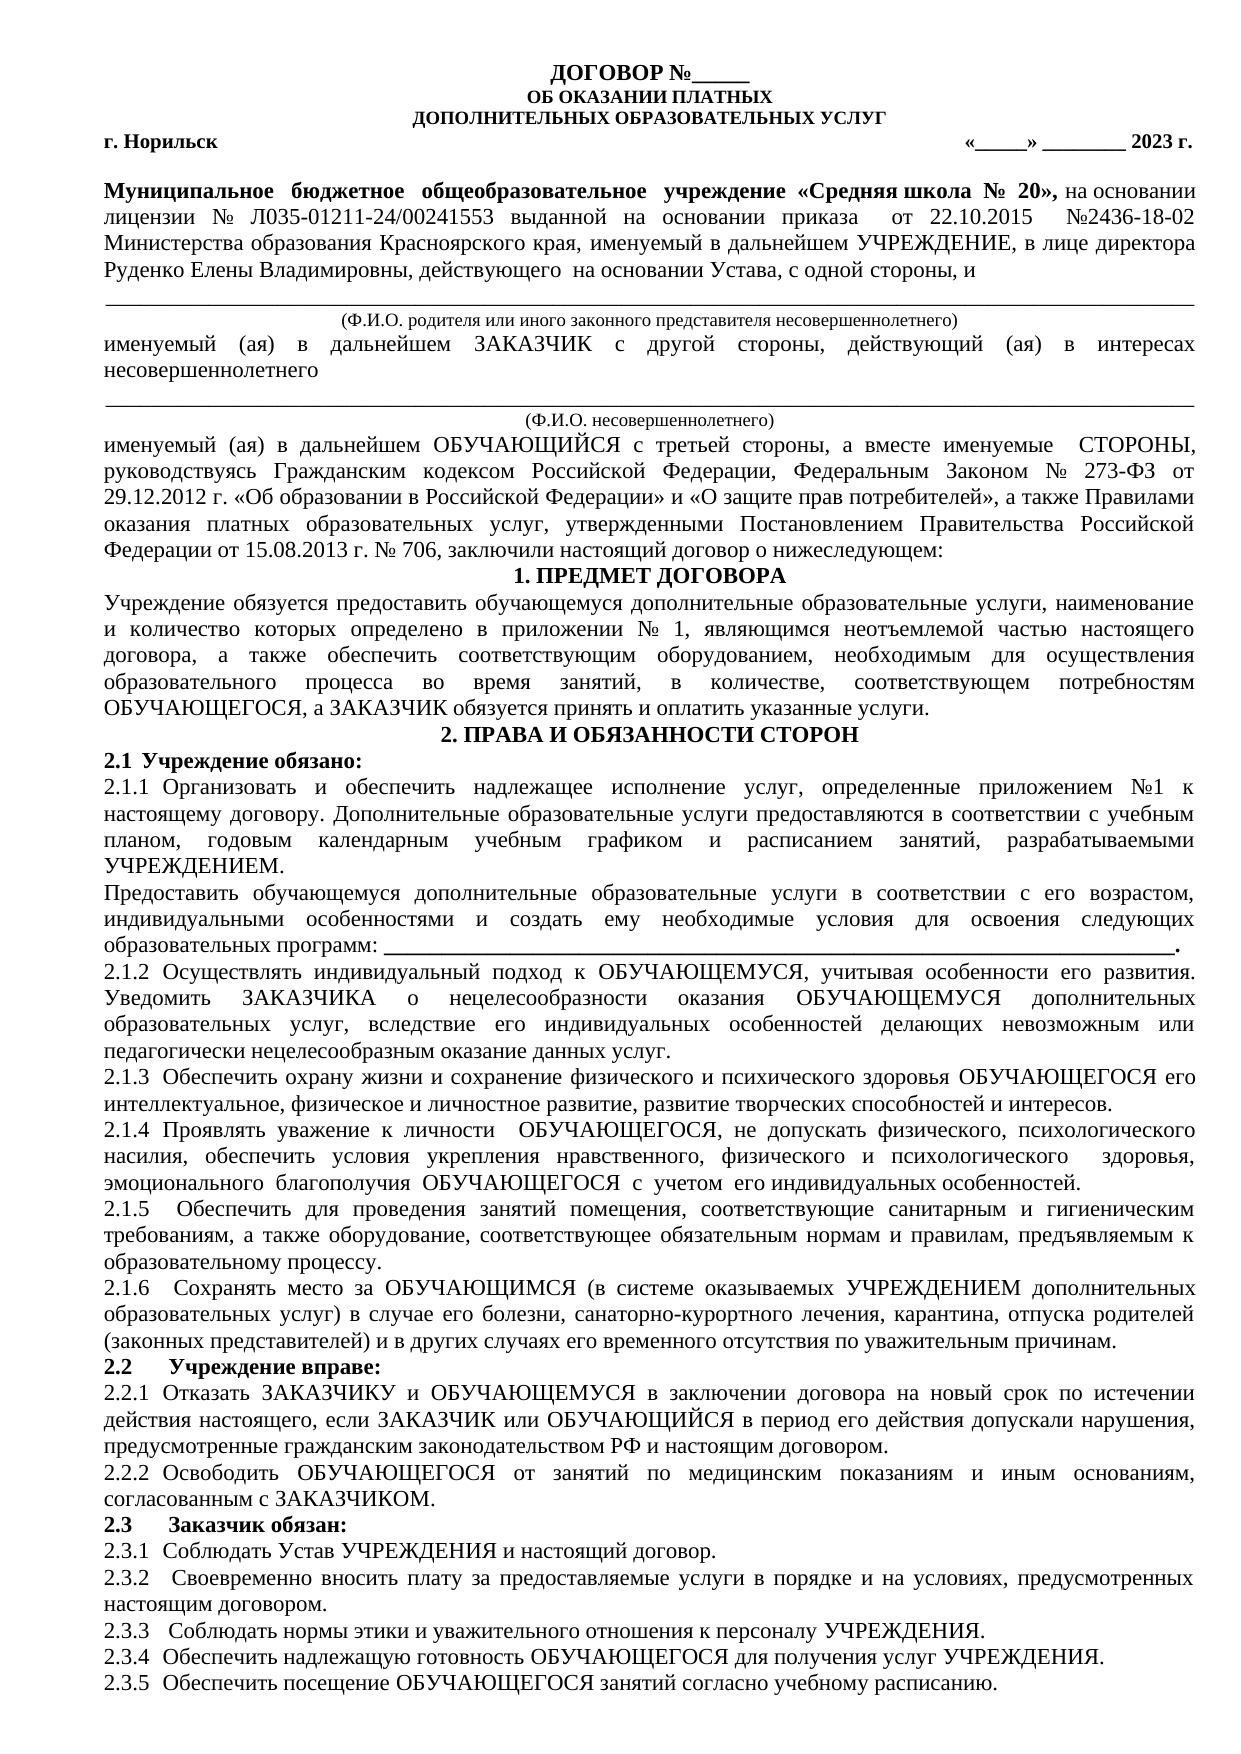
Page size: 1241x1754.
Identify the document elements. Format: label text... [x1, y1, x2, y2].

list Осуществлять индивидуальный подход к обучающемуся, учитывая особенности его развития. Уведомить Заказчика о нецелесообразности оказания обучающемуся дополнительных образовательных услуг, вследствие его индивидуальных особенностей делающих невозможным или педагогически нецелесообразным оказание данных услуг. [103, 958, 1196, 1063]
text (Ф.И.О. несовершеннолетнего) [103, 409, 1196, 431]
list Освободить обучающегося от занятий по медицинским показаниям и иным основаниям, согласованным с Заказчиком. [103, 1458, 1196, 1511]
text именуемый (ая) в дальнейшем ОБУЧАЮЩИЙСЯ с третьей стороны, а вместе именуемые СТОРОНЫ, руководствуясь Гражданским кодексом Российской Федерации, Федеральным Законом № 273-ФЗ от 29.12.2012 г. «Об образовании в Российской Федерации» и «О защите прав потребителей», а также Правилами оказания платных образовательных услуг, утвержденными Постановлением Правительства Российской Федерации от 15.08.2013 г. № 706, заключили настоящий договор о нижеследующем: [103, 431, 1196, 562]
list Обеспечить для проведения занятий помещения, соответствующие санитарным и гигиеническим требованиям, а также оборудование, соответствующее обязательным нормам и правилам, предъявляемым к образовательному процессу. [103, 1195, 1196, 1274]
list Отказать Заказчику и обучающемуся в заключении договора на новый срок по истечении действия настоящего, если Заказчик или обучающийся в период его действия допускали нарушения, предусмотренные гражданским законодательством РФ и настоящим договором. [103, 1379, 1196, 1458]
text Муниципальное бюджетное общеобразовательное учреждение «Средняя школа № 20», на основании лицензии № Л035-01211-24/00241553 выданной на основании приказа от 22.10.2015 №2436-18-02 Министерства образования Красноярского края, именуемый в дальнейшем УЧРЕЖДЕНИЕ, в лице директора Руденко Елены Владимировны, действующего на основании Устава, с одной стороны, и [103, 177, 1196, 282]
text _______________________________________________________________________________________________ [103, 282, 1196, 308]
list Обеспечить охрану жизни и сохранение физического и психического здоровья обучающегося его интеллектуальное, физическое и личностное развитие, развитие творческих способностей и интересов. [103, 1063, 1196, 1116]
text г. Норильск «_____» ________ 2023 г. [103, 129, 1196, 153]
list Организовать и обеспечить надлежащее исполнение услуг, определенные приложением №1 к настоящему договору. Дополнительные образовательные услуги предоставляются в соответствии с учебным планом, годовым календарным учебным графиком и расписанием занятий, разрабатываемыми Учреждением. [103, 773, 1196, 879]
list Заказчик обязан: [103, 1511, 1196, 1538]
list Обеспечить надлежащую готовность обучающегося для получения услуг Учреждения. [103, 1643, 1196, 1669]
text _______________________________________________________________________________________________ [103, 383, 1196, 409]
list Своевременно вносить плату за предоставляемые услуги в порядке и на условиях, предусмотренных настоящим договором. [103, 1564, 1196, 1617]
list Учреждение вправе: [103, 1353, 1196, 1379]
text дополнительных образовательных услуг [103, 107, 1196, 129]
text 2. Права и обязанности сторон [103, 721, 1196, 747]
text именуемый (ая) в дальнейшем ЗАКАЗЧИК с другой стороны, действующий (ая) в интересах несовершеннолетнего [103, 330, 1196, 383]
text (Ф.И.О. родителя или иного законного представителя несовершеннолетнего) [103, 308, 1196, 330]
list Соблюдать нормы этики и уважительного отношения к персоналу Учреждения. [103, 1617, 1196, 1643]
list Соблюдать Устав Учреждения и настоящий договор. [103, 1538, 1196, 1564]
text об оказании платных [103, 86, 1196, 107]
text 1. предмет договора [103, 562, 1196, 589]
text Предоставить обучающемуся дополнительные образовательные услуги в соответствии с его возрастом, индивидуальными особенностями и создать ему необходимые условия для освоения следующих образовательных программ: _____________________________________________________________________. [103, 879, 1196, 958]
text Договор №_____ [103, 59, 1196, 86]
text Учреждение обязуется предоставить обучающемуся дополнительные образовательные услуги, наименование и количество которых определено в приложении № 1, являющимся неотъемлемой частью настоящего договора, а также обеспечить соответствующим оборудованием, необходимым для осуществления образовательного процесса во время занятий, в количестве, соответствующем потребностям обучающегося, а Заказчик обязуется принять и оплатить указанные услуги. [103, 589, 1196, 721]
list Проявлять уважение к личности ОБУЧАЮЩЕГОСЯ, не допускать физического, психологического насилия, обеспечить условия укрепления нравственного, физического и психологического здоровья, эмоционального благополучия обучающегося с учетом его индивидуальных особенностей. [103, 1116, 1196, 1195]
list Обеспечить посещение обучающегося занятий согласно учебному расписанию. [103, 1669, 1196, 1696]
list Учреждение обязано: [103, 747, 1196, 773]
list Сохранять место за обучающимся (в системе оказываемых Учреждением дополнительных образовательных услуг) в случае его болезни, санаторно-курортного лечения, карантина, отпуска родителей (законных представителей) и в других случаях его временного отсутствия по уважительным причинам. [103, 1274, 1196, 1353]
